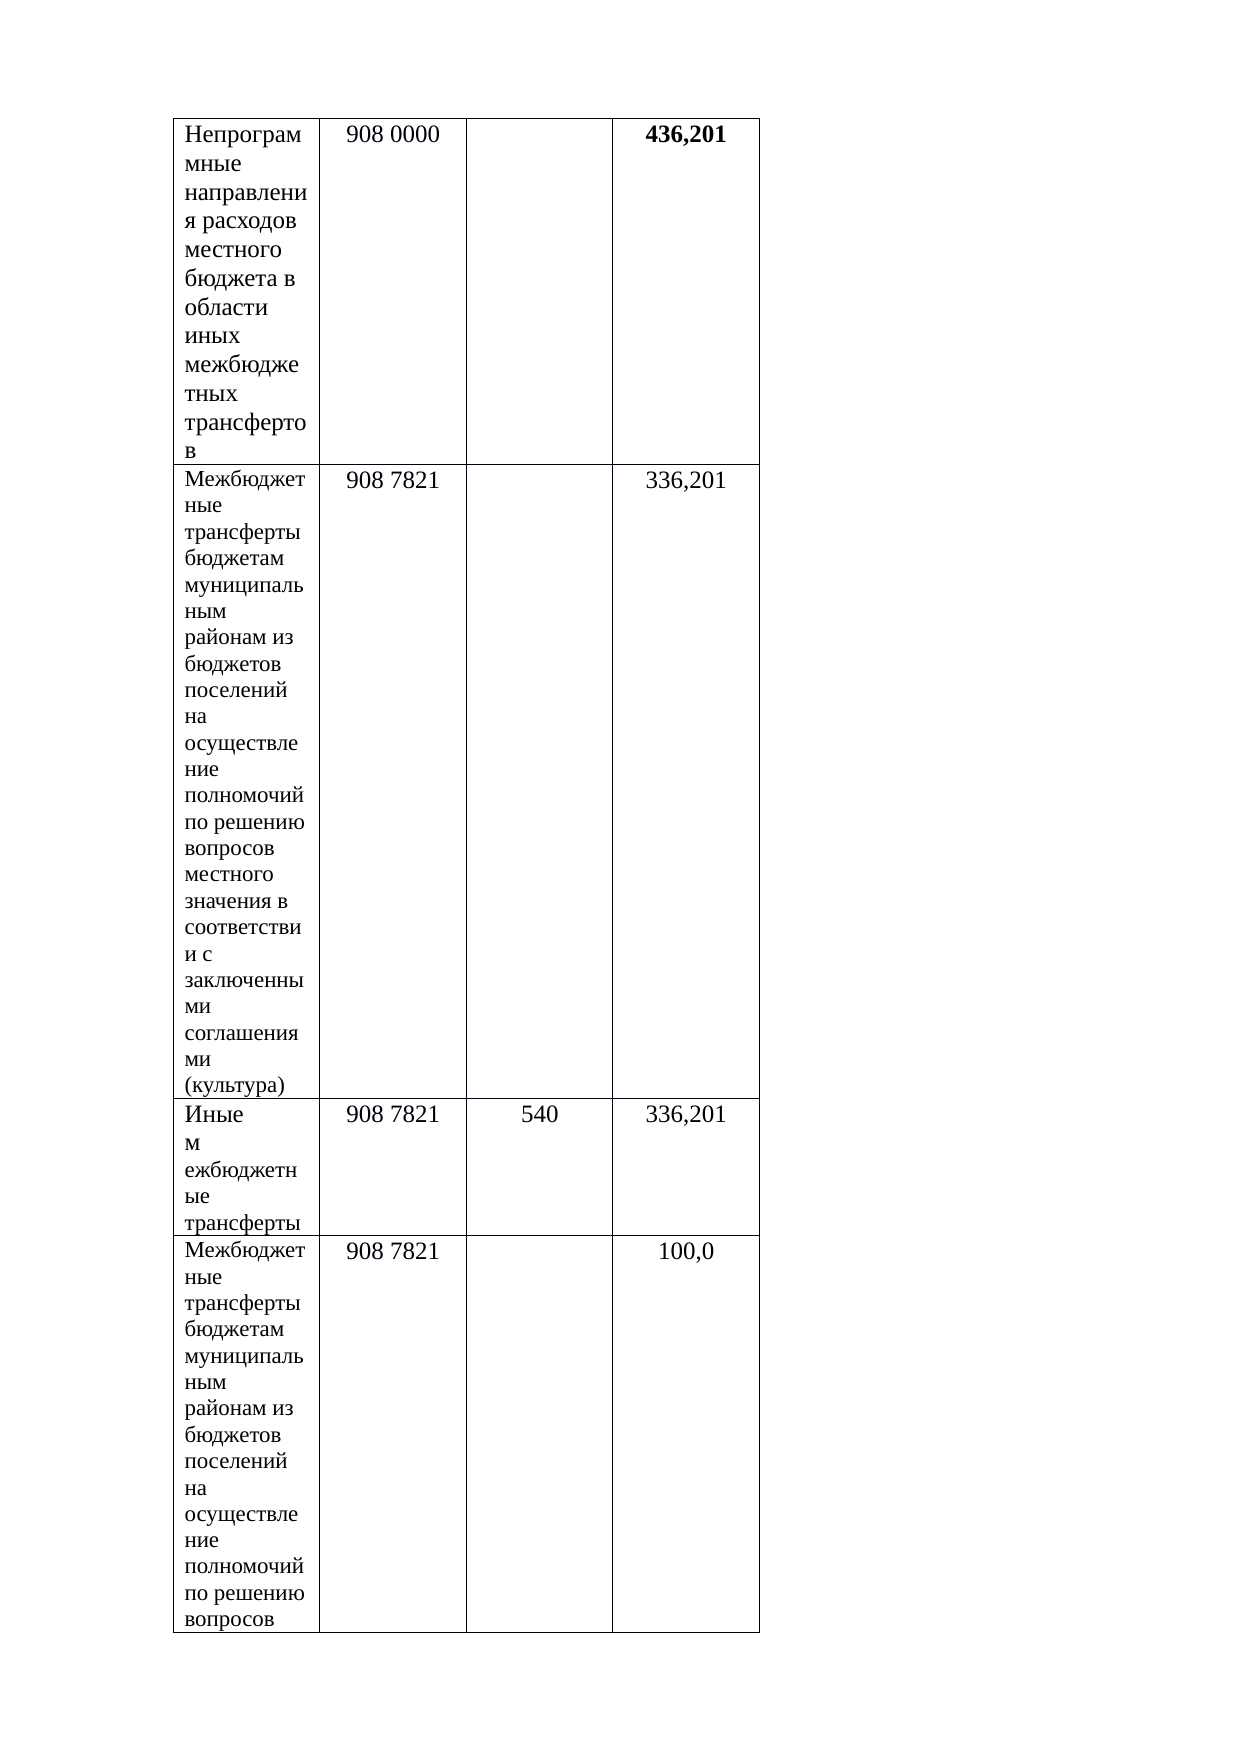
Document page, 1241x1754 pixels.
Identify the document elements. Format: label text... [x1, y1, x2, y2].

table_cell Межбюджетные трансферты бюджетам муниципальным районам из бюджетов поселений на осуществление полномочий по решению вопросов местного значения в соответствии с заключенными соглашениями (культура) [174, 465, 319, 1098]
table_cell 908 7821 [320, 1099, 466, 1235]
table_cell 336,201 [613, 465, 759, 1098]
table_cell 336,201 [613, 1099, 759, 1235]
table_cell Непрограммные направления расходов местного бюджета в области иных межбюджетных трансфертов [174, 119, 319, 464]
table_cell [467, 465, 612, 1098]
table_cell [174, 1236, 319, 1632]
table_cell 908 7821 [320, 1236, 466, 1632]
table_cell Иные межбюджетные трансферты [174, 1099, 319, 1235]
table_cell [467, 119, 612, 464]
table_cell [467, 1236, 612, 1632]
table_cell 436,201 [613, 119, 759, 464]
table_cell 908 7821 [320, 465, 466, 1098]
table_cell 540 [467, 1099, 612, 1235]
table_cell 908 0000 [320, 119, 466, 464]
table_cell 100,0 [613, 1236, 759, 1632]
